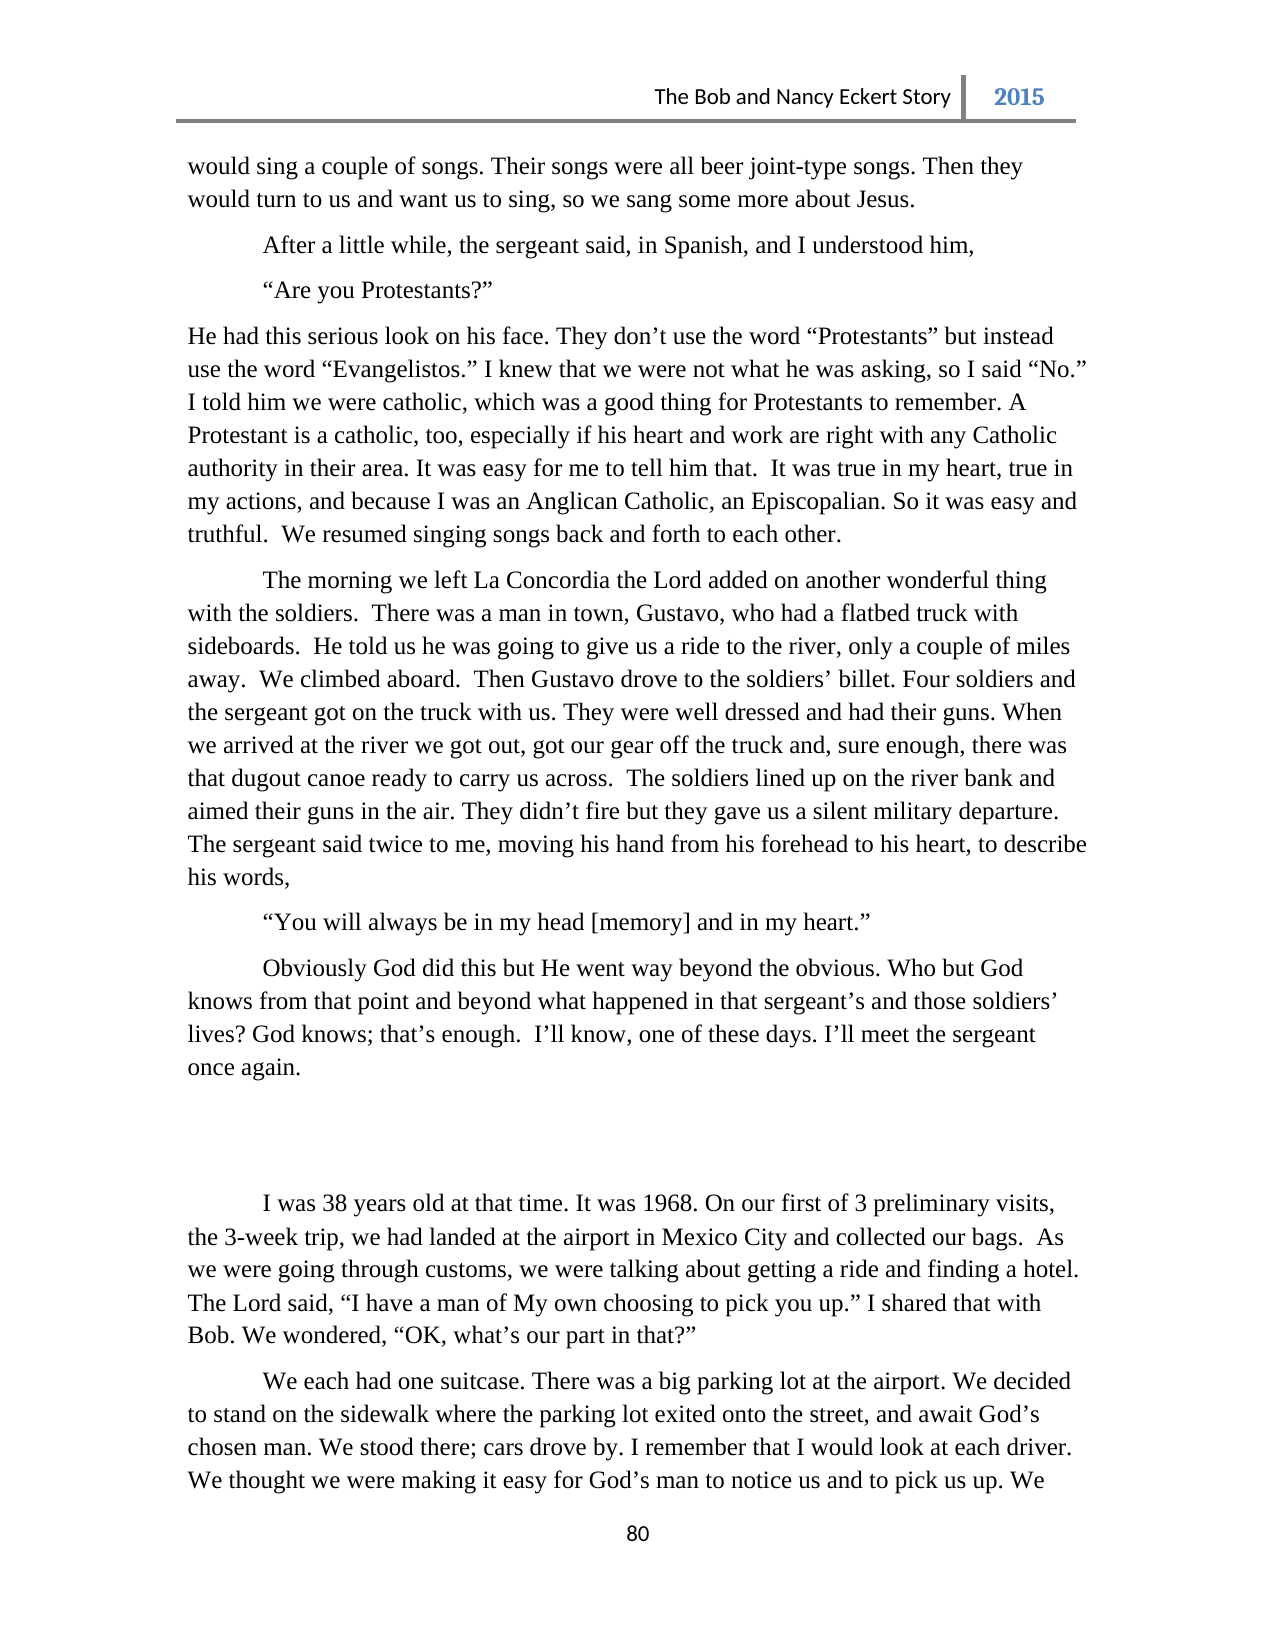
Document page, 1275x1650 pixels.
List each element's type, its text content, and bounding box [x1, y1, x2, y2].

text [187, 151, 1087, 213]
text “Are you Protestants?” [187, 276, 1087, 304]
text The morning we left La Concordia the Lord added on another wonderful thing with the soldiers. There was a man in town, Gustavo, who had a flatbed truck with sideboards. He told us he was going to give us a ride to the river, only a couple of miles away. We climbed aboard. Then Gustavo drove to the soldiers’ billet. Four soldiers and the sergeant got on the truck with us. They were well dressed and had their guns. When we arrived at the river we got out, got our gear off the truck and, sure enough, there was that dugout canoe ready to carry us across. The soldiers lined up on the river bank and aimed their guns in the air. They didn’t fire but they gave us a silent military departure. The sergeant said twice to me, moving his hand from his forehead to his heart, to describe his words, [187, 565, 1087, 891]
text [187, 1366, 1087, 1494]
text After a little while, the sergeant said, in Spanish, and I understood him, [187, 230, 1087, 259]
text “You will always be in my head [memory] and in my heart.” [187, 907, 1087, 936]
text He had this serious look on his face. They don’t use the word “Protestants” but instead use the word “Evangelistos.” I knew that we were not what he was asking, so I said “No.” I told him we were catholic, which was a good thing for Protestants to remember. A Protestant is a catholic, too, especially if his heart and work are right with any Catholic authority in their area. It was easy for me to tell him that. It was true in my heart, true in my actions, and because I was an Anglican Catholic, an Episcopalian. So it was easy and truthful. We resumed singing songs back and forth to each other. [187, 321, 1087, 548]
text I was 38 years old at that time. It was 1968. On our first of 3 preliminary visits, the 3-week trip, we had landed at the airport in Mexico City and collected our bags. As we were going through customs, we were talking about getting a ride and finding a hotel. The Lord said, “I have a man of My own choosing to pick you up.” I shared that with Bob. We wondered, “OK, what’s our part in that?” [187, 1188, 1087, 1349]
text Obviously God did this but He went way beyond the obvious. Who but God knows from that point and beyond what happened in that sergeant’s and those soldiers’ lives? God knows; that’s enough. I’ll know, one of these days. I’ll meet the sergeant once again. [187, 953, 1087, 1081]
